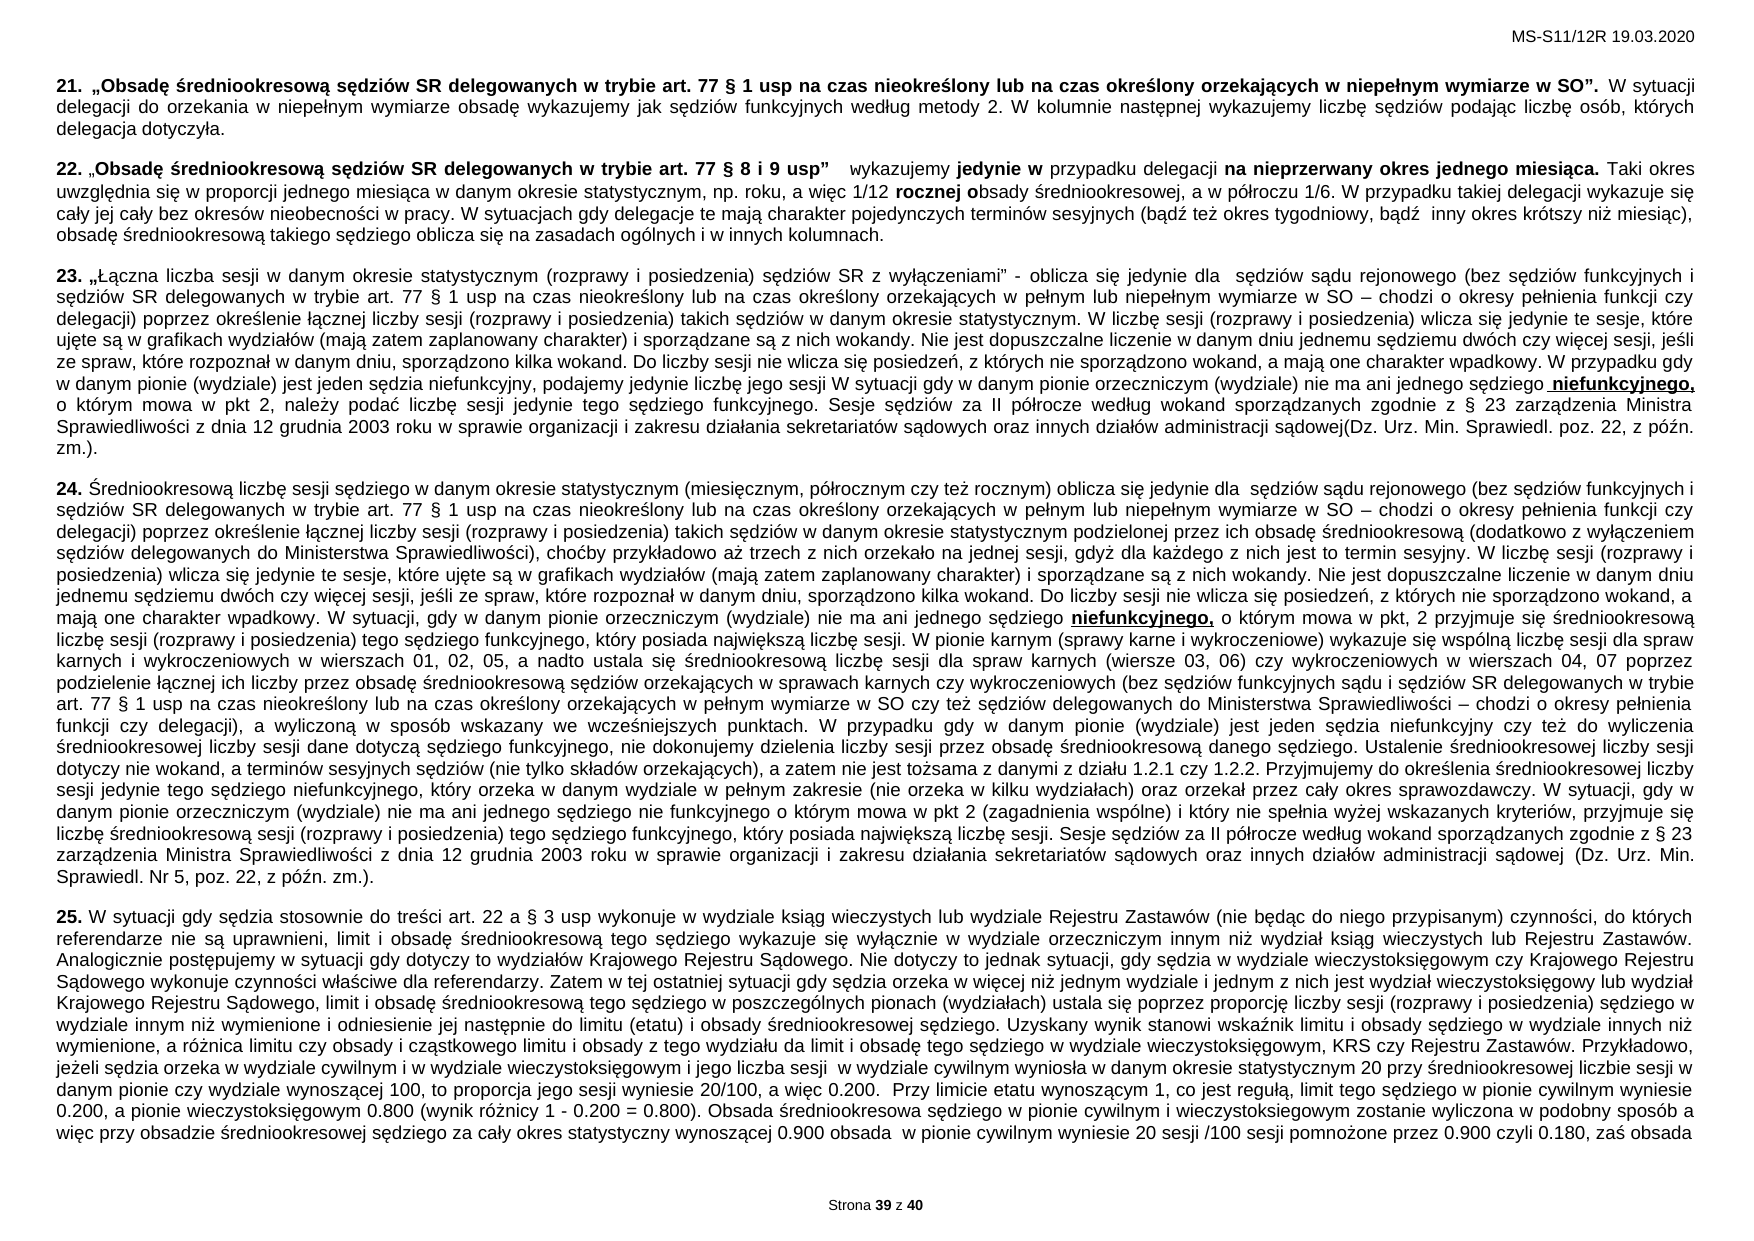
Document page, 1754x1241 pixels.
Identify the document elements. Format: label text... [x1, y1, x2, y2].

list Średniookresową liczbę sesji sędziego w danym okresie statystycznym (miesięcznym, półrocznym czy też rocznym) oblicza się jedynie dla sędziów sądu rejonowego (bez sędziów funkcyjnych i sędziów SR delegowanych w trybie art. 77 § 1 usp na czas nieokreślony lub na czas określony orzekających w pełnym lub niepełnym wymiarze w SO – chodzi o okresy pełnienia funkcji czy delegacji) poprzez określenie łącznej liczby sesji (rozprawy i posiedzenia) takich sędziów w danym okresie statystycznym podzielonej przez ich obsadę średniookresową (dodatkowo z wyłączeniem sędziów delegowanych do Ministerstwa Sprawiedliwości), choćby przykładowo aż trzech z nich orzekało na jednej sesji, gdyż dla każdego z nich jest to termin sesyjny. W liczbę sesji (rozprawy i posiedzenia) wlicza się jedynie te sesje, które ujęte są w grafikach wydziałów (mają zatem zaplanowany charakter) i sporządzane są z nich wokandy. Nie jest dopuszczalne liczenie w danym dniu jednemu sędziemu dwóch czy więcej sesji, jeśli ze spraw, które rozpoznał w danym dniu, sporządzono kilka wokand. Do liczby sesji nie wlicza się posiedzeń, z których nie sporządzono wokand, a mają one charakter wpadkowy. W sytuacji, gdy w danym pionie orzeczniczym (wydziale) nie ma ani jednego sędziego niefunkcyjnego, o którym mowa w pkt, 2 przyjmuje się średniookresową liczbę sesji (rozprawy i posiedzenia) tego sędziego funkcyjnego, który posiada największą liczbę sesji. W pionie karnym (sprawy karne i wykroczeniowe) wykazuje się wspólną liczbę sesji dla spraw karnych i wykroczeniowych w wierszach 01, 02, 05, a nadto ustala się średniookresową liczbę sesji dla spraw karnych (wiersze 03, 06) czy wykroczeniowych w wierszach 04, 07 poprzez podzielenie łącznej ich liczby przez obsadę średniookresową sędziów orzekających w sprawach karnych czy wykroczeniowych (bez sędziów funkcyjnych sądu i sędziów SR delegowanych w trybie art. 77 § 1 usp na czas nieokreślony lub na czas określony orzekających w pełnym wymiarze w SO czy też sędziów delegowanych do Ministerstwa Sprawiedliwości – chodzi o okresy pełnienia funkcji czy delegacji), a wyliczoną w sposób wskazany we wcześniejszych punktach. W przypadku gdy w danym pionie (wydziale) jest jeden sędzia niefunkcyjny czy też do wyliczenia średniookresowej liczby sesji dane dotyczą sędziego funkcyjnego, nie dokonujemy dzielenia liczby sesji przez obsadę średniookresową danego sędziego. Ustalenie średniookresowej liczby sesji dotyczy nie wokand, a terminów sesyjnych sędziów (nie tylko składów orzekających), a zatem nie jest tożsama z danymi z działu 1.2.1 czy 1.2.2. Przyjmujemy do określenia średniookresowej liczby sesji jedynie tego sędziego niefunkcyjnego, który orzeka w danym wydziale w pełnym zakresie (nie orzeka w kilku wydziałach) oraz orzekał przez cały okres sprawozdawczy. W sytuacji, gdy w danym pionie orzeczniczym (wydziale) nie ma ani jednego sędziego nie funkcyjnego o którym mowa w pkt 2 (zagadnienia wspólne) i który nie spełnia wyżej wskazanych kryteriów, przyjmuje się liczbę średniookresową sesji (rozprawy i posiedzenia) tego sędziego funkcyjnego, który posiada największą liczbę sesji. Sesje sędziów za II półrocze według wokand sporządzanych zgodnie z § 23 zarządzenia Ministra Sprawiedliwości z dnia 12 grudnia 2003 roku w sprawie organizacji i zakresu działania sekretariatów sądowych oraz innych działów administracji sądowej (Dz. Urz. Min. Sprawiedl. Nr 5, poz. 22, z późn. zm.). [56, 477, 1695, 887]
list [56, 906, 1695, 1143]
list „Obsadę średniookresową sędziów SR delegowanych w trybie art. 77 § 8 i 9 usp” ­ wykazujemy jedynie w przypadku delegacji na nieprzerwany okres jednego miesiąca. Taki okres uwzględnia się w proporcji jednego miesiąca w danym okresie statystycznym, np. roku, a więc 1/12 rocznej obsady średniookresowej, a w półroczu 1/6. W przypadku takiej delegacji wykazuje się cały jej cały bez okresów nieobecności w pracy. W sytuacjach gdy delegacje te mają charakter pojedynczych terminów sesyjnych (bądź też okres tygodniowy, bądź inny okres krótszy niż miesiąc), obsadę średniookresową takiego sędziego oblicza się na zasadach ogólnych i w innych kolumnach. [56, 158, 1695, 246]
list „Łączna liczba sesji w danym okresie statystycznym (rozprawy i posiedzenia) sędziów SR z wyłączeniami” - oblicza się jedynie dla sędziów sądu rejonowego (bez sędziów funkcyjnych i sędziów SR delegowanych w trybie art. 77 § 1 usp na czas nieokreślony lub na czas określony orzekających w pełnym lub niepełnym wymiarze w SO – chodzi o okresy pełnienia funkcji czy delegacji) poprzez określenie łącznej liczby sesji (rozprawy i posiedzenia) takich sędziów w danym okresie statystycznym. W liczbę sesji (rozprawy i posiedzenia) wlicza się jedynie te sesje, które ujęte są w grafikach wydziałów (mają zatem zaplanowany charakter) i sporządzane są z nich wokandy. Nie jest dopuszczalne liczenie w danym dniu jednemu sędziemu dwóch czy więcej sesji, jeśli ze spraw, które rozpoznał w danym dniu, sporządzono kilka wokand. Do liczby sesji nie wlicza się posiedzeń, z których nie sporządzono wokand, a mają one charakter wpadkowy. W przypadku gdy w danym pionie (wydziale) jest jeden sędzia niefunkcyjny, podajemy jedynie liczbę jego sesji W sytuacji gdy w danym pionie orzeczniczym (wydziale) nie ma ani jednego sędziego niefunkcyjnego, o którym mowa w pkt 2, należy podać liczbę sesji jedynie tego sędziego funkcyjnego. Sesje sędziów za II półrocze według wokand sporządzanych zgodnie z § 23 zarządzenia Ministra Sprawiedliwości z dnia 12 grudnia 2003 roku w sprawie organizacji i zakresu działania sekretariatów sądowych oraz innych działów administracji sądowej(Dz. Urz. Min. Sprawiedl. poz. 22, z późn. zm.). [56, 264, 1695, 459]
list „Obsadę średniookresową sędziów SR delegowanych w trybie art. 77 § 1 usp na czas nieokreślony lub na czas określony orzekających w niepełnym wymiarze w SO”. W sytuacji delegacji do orzekania w niepełnym wymiarze obsadę wykazujemy jak sędziów funkcyjnych według metody 2. W kolumnie następnej wykazujemy liczbę sędziów podając liczbę osób, których delegacja dotyczyła. [56, 74, 1695, 139]
